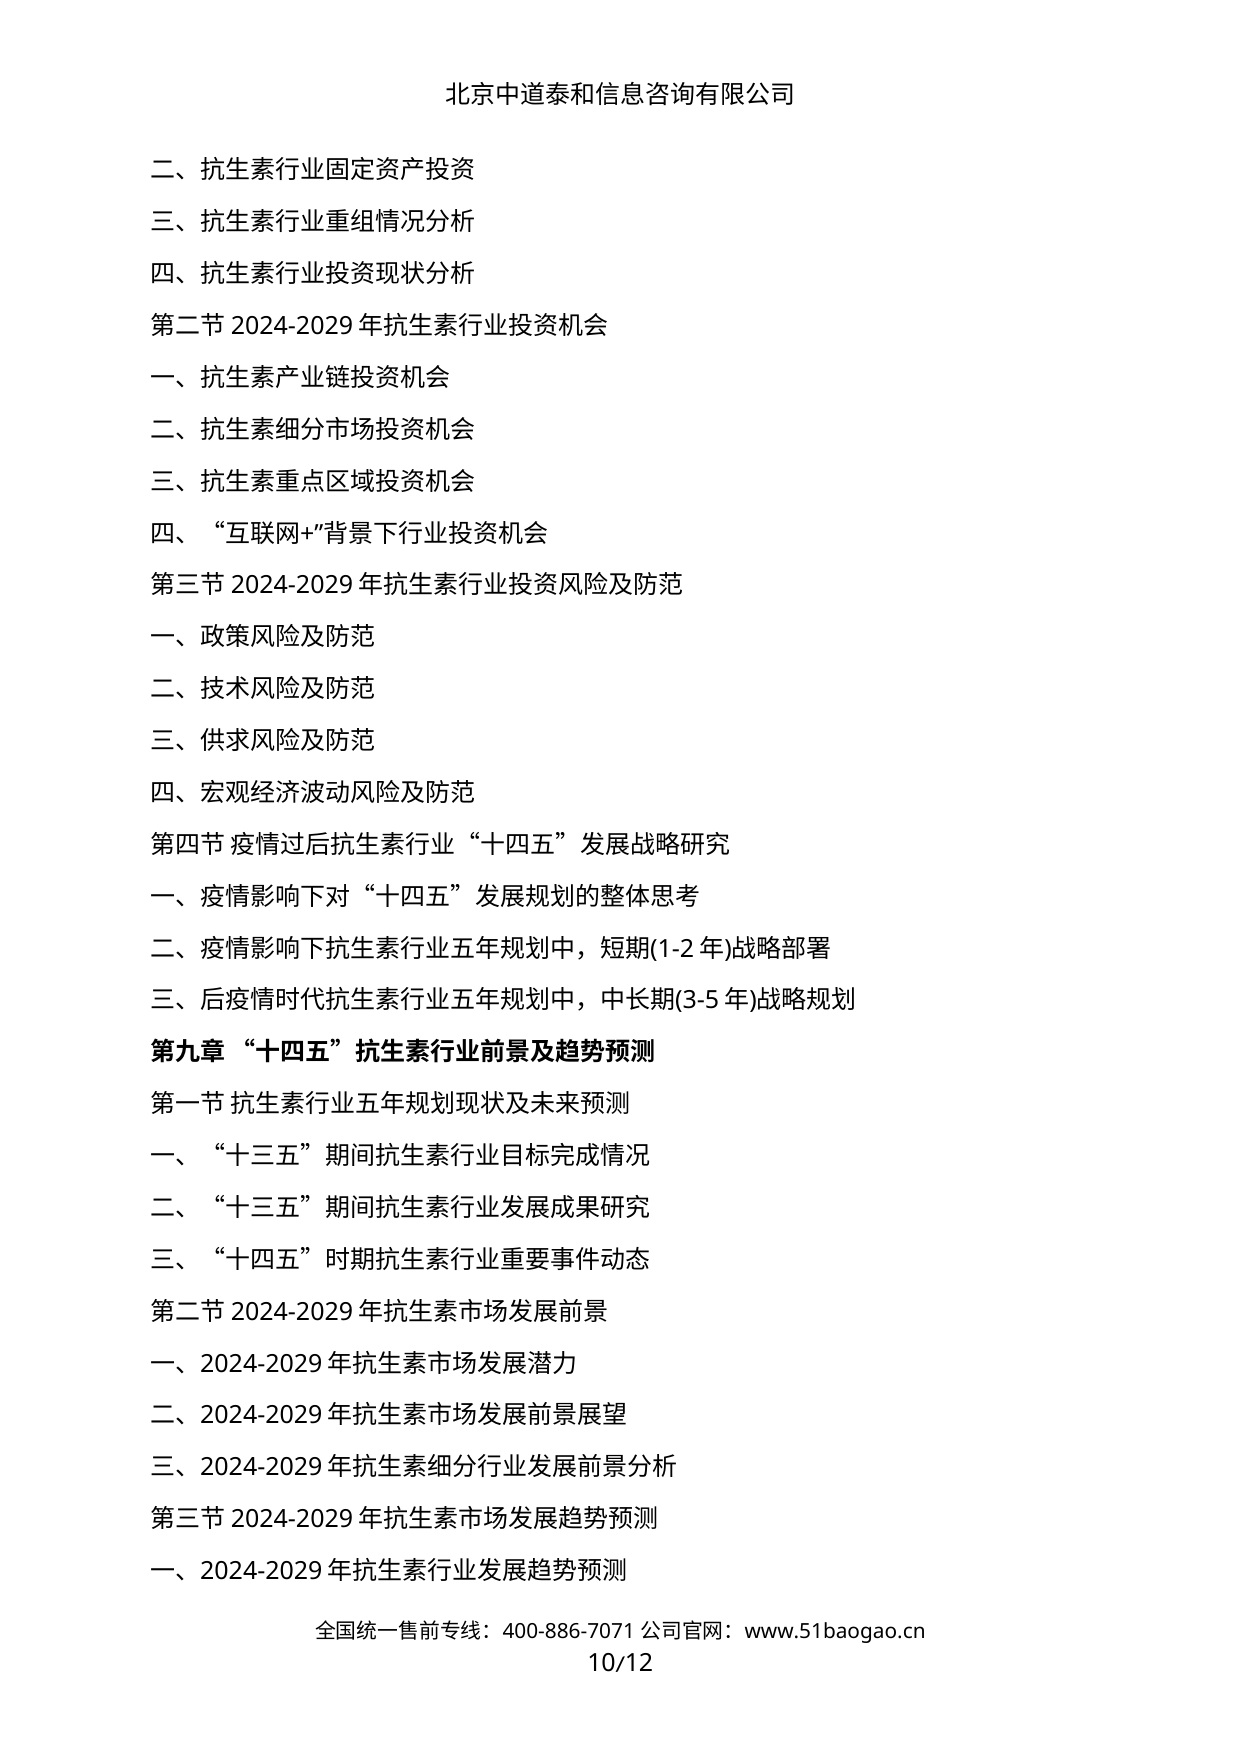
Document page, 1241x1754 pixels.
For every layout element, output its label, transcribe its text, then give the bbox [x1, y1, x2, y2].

text 二、“十三五”期间抗生素行业发展成果研究 [150, 1187, 1090, 1224]
text 一、政策风险及防范 [150, 617, 1090, 653]
text 二、疫情影响下抗生素行业五年规划中，短期(1-2年)战略部署 [150, 928, 1090, 964]
text 一、抗生素产业链投资机会 [150, 357, 1090, 394]
text 第一节 抗生素行业五年规划现状及未来预测 [150, 1084, 1090, 1120]
text 三、抗生素行业重组情况分析 [150, 202, 1090, 238]
text 三、后疫情时代抗生素行业五年规划中，中长期(3-5年)战略规划 [150, 980, 1090, 1016]
text 二、2024-2029年抗生素市场发展前景展望 [150, 1395, 1090, 1431]
text 一、疫情影响下对“十四五”发展规划的整体思考 [150, 876, 1090, 912]
text 第三节 2024-2029年抗生素市场发展趋势预测 [150, 1499, 1090, 1535]
text 四、抗生素行业投资现状分析 [150, 254, 1090, 290]
text 第二节 2024-2029年抗生素行业投资机会 [150, 306, 1090, 342]
text 三、抗生素重点区域投资机会 [150, 461, 1090, 497]
text 三、供求风险及防范 [150, 721, 1090, 757]
text 四、宏观经济波动风险及防范 [150, 772, 1090, 809]
text 第九章 “十四五”抗生素行业前景及趋势预测 [150, 1032, 1090, 1068]
text 三、“十四五”时期抗生素行业重要事件动态 [150, 1239, 1090, 1276]
text 一、“十三五”期间抗生素行业目标完成情况 [150, 1136, 1090, 1172]
text 二、抗生素细分市场投资机会 [150, 409, 1090, 446]
text 二、抗生素行业固定资产投资 [150, 150, 1090, 186]
text 第二节 2024-2029年抗生素市场发展前景 [150, 1291, 1090, 1327]
text 第四节 疫情过后抗生素行业“十四五”发展战略研究 [150, 824, 1090, 861]
text 二、技术风险及防范 [150, 669, 1090, 705]
text 一、2024-2029年抗生素市场发展潜力 [150, 1343, 1090, 1379]
text 四、“互联网+”背景下行业投资机会 [150, 513, 1090, 549]
text 一、2024-2029年抗生素行业发展趋势预测 [150, 1551, 1090, 1587]
text 第三节 2024-2029年抗生素行业投资风险及防范 [150, 565, 1090, 601]
text 三、2024-2029年抗生素细分行业发展前景分析 [150, 1447, 1090, 1483]
